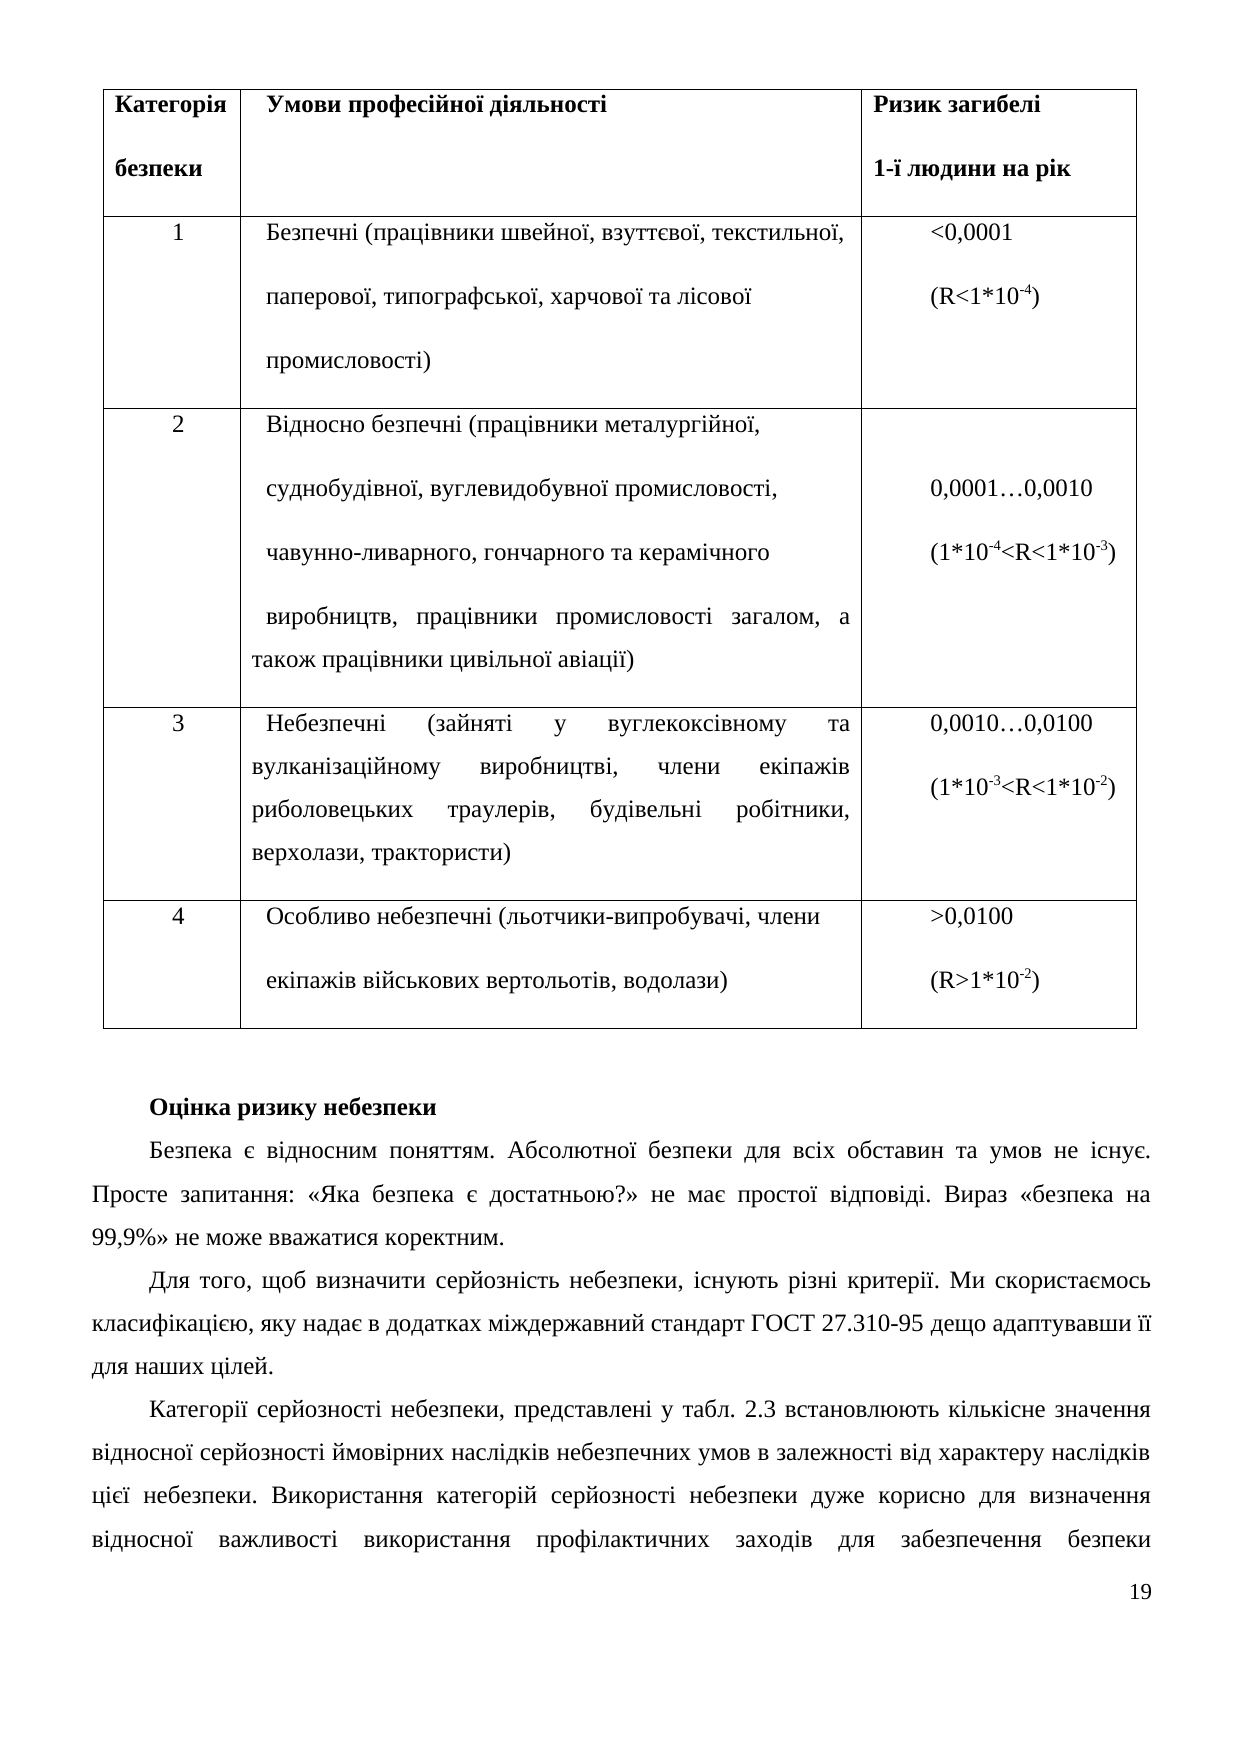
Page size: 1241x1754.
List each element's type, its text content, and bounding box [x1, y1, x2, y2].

table_cell Відносно безпечні (працівники металургійної, суднобудівної, вуглевидобувної промисловості, чавунно-ливарного, гончарного та керамічного виробництв, працівники промисловості загалом, а також працівники цивільної авіації) [241, 409, 861, 707]
table_cell Небезпечні (зайняті у вуглекоксівному та вулканізаційному виробництві, члени екіпажів риболовецьких траулерів, будівельні робітники, верхолази, трактористи) [241, 708, 861, 900]
table_header Категорія безпеки [104, 90, 240, 216]
text Оцінка ризику небезпеки [92, 1092, 1152, 1121]
table_header Ризик загибелі 1-ї людини на рік [862, 90, 1136, 216]
table_cell <0,0001 (R<1*10-4) [862, 217, 1136, 408]
table_cell >0,0100 (R>1*10-2) [862, 901, 1136, 1027]
table_cell 2 [104, 409, 240, 707]
text Для того, щоб визначити серйозність небезпеки, існують різні критерії. Ми скористаємось класифікацією, яку надає в додатках міждержавний стандарт ГОСТ 27.310-95 дещо адаптувавши її для наших цілей. [92, 1265, 1152, 1380]
table_header Умови професійної діяльності [241, 90, 861, 216]
table_cell 3 [104, 708, 240, 900]
table_cell Особливо небезпечні (льотчики-випробувачі, члени екіпажів військових вертольотів, водолази) [241, 901, 861, 1027]
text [92, 1394, 1152, 1552]
table_cell 1 [104, 217, 240, 408]
table_cell 0,0010…0,0100 (1*10-3<R<1*10-2) [862, 708, 1136, 900]
table_cell 4 [104, 901, 240, 1027]
table_cell 0,0001…0,0010 (1*10-4<R<1*10-3) [862, 409, 1136, 707]
text Безпека є відносним поняттям. Абсолютної безпеки для всіх обставин та умов не існує. Просте запитання: «Яка безпека є достатньою?» не має простої відповіді. Вираз «безпека на 99,9%» не може вважатися коректним. [92, 1136, 1152, 1251]
table_cell Безпечні (працівники швейної, взуттєвої, текстильної, паперової, типографської, харчової та лісової промисловості) [241, 217, 861, 408]
